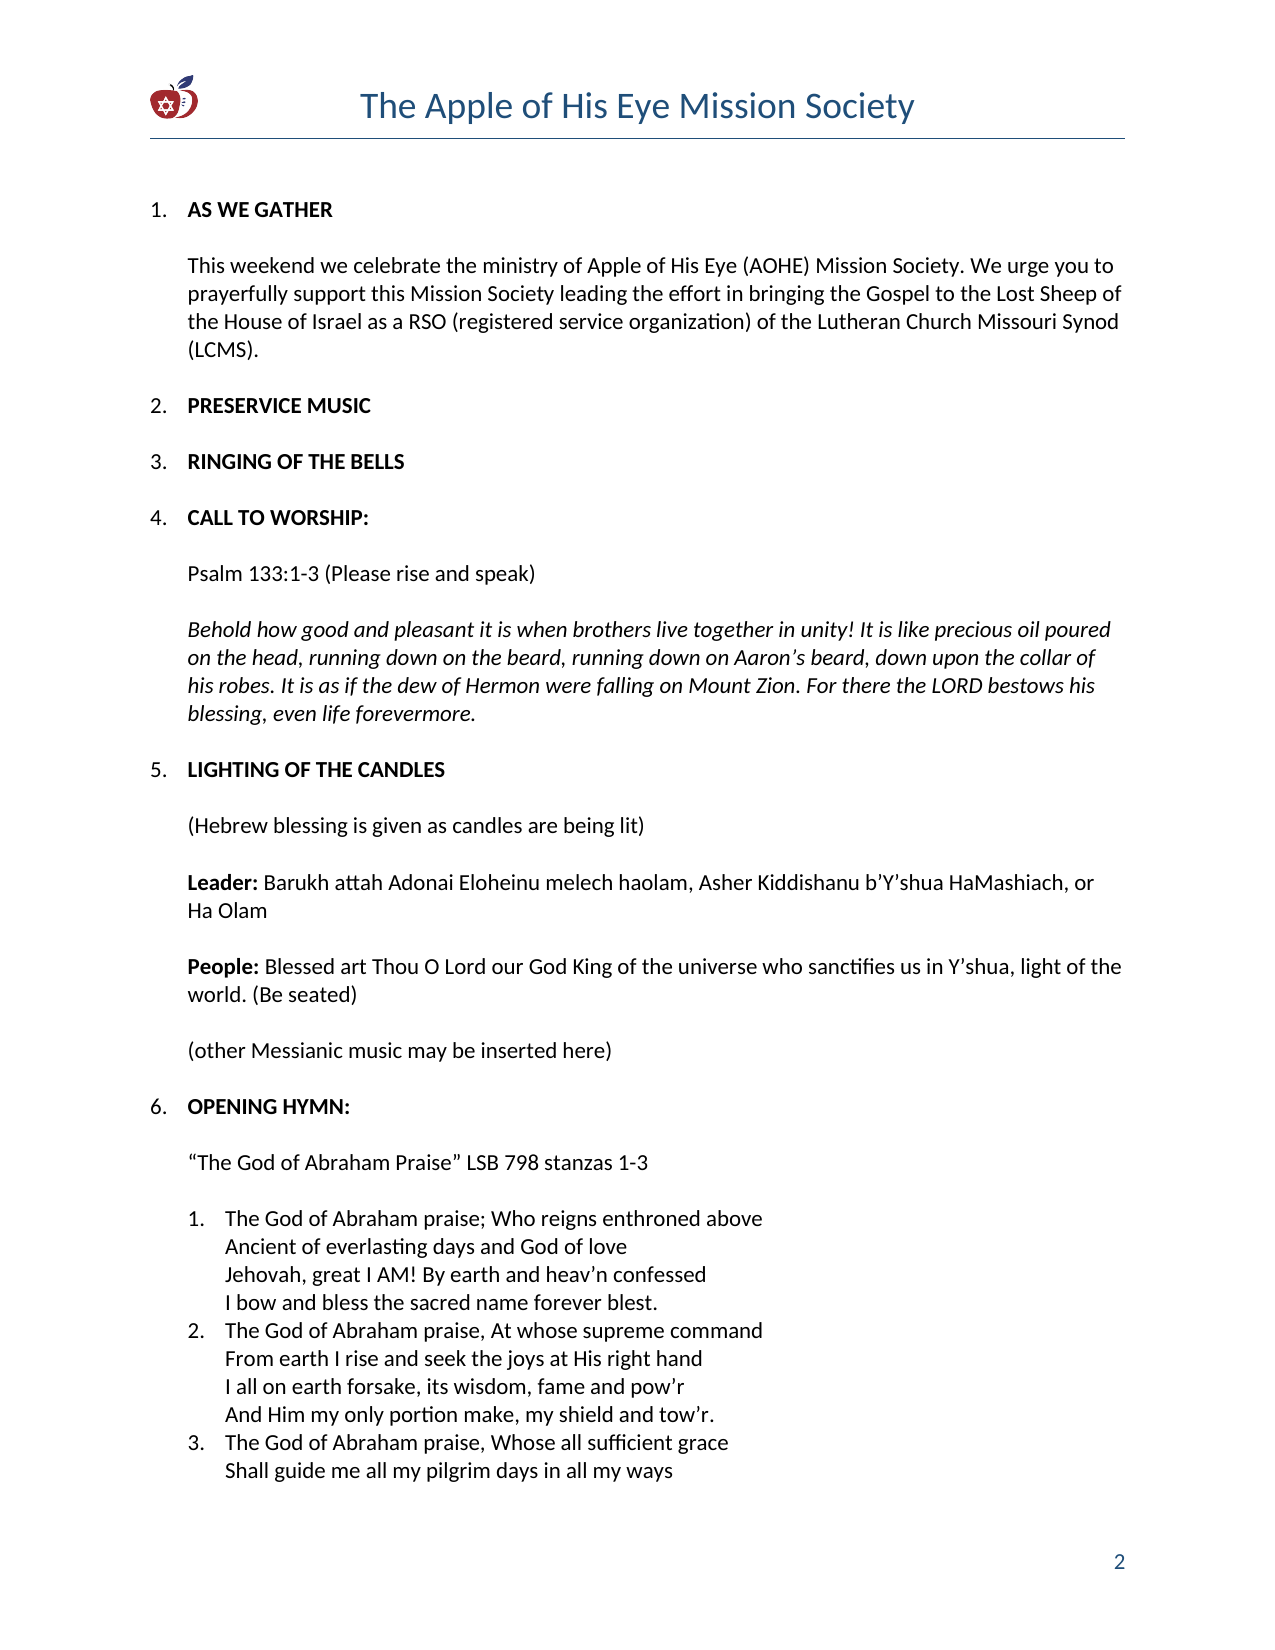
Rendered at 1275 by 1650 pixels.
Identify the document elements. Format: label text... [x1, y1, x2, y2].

list The God of Abraham praise, At whose supreme command From earth I rise and seek the joys at His right hand I all on earth forsake, its wisdom, fame and pow’r And Him my only portion make, my shield and tow’r. [187, 1316, 1125, 1428]
text “The God of Abraham Praise” LSB 798 stanzas 1-3 [187, 1148, 1125, 1176]
text Leader: Barukh attah Adonai Eloheinu melech haolam, Asher Kiddishanu b’Y’shua HaMashiach, or Ha Olam [187, 868, 1125, 924]
text (other Messianic music may be inserted here) [187, 1036, 1125, 1064]
list PRESERVICE MUSIC [150, 391, 1125, 419]
list OPENING HYMN: [150, 1092, 1125, 1120]
text Behold how good and pleasant it is when brothers live together in unity! It is like precious oil poured on the head, running down on the beard, running down on Aaron’s beard, down upon the collar of his robes. It is as if the dew of Hermon were falling on Mount Zion. For there the LORD bestows his blessing, even life forevermore. [187, 587, 1125, 728]
list The God of Abraham praise; Who reigns enthroned above Ancient of everlasting days and God of love Jehovah, great I AM! By earth and heav’n confessed I bow and bless the sacred name forever blest. [187, 1204, 1125, 1316]
text (Hebrew blessing is given as candles are being lit) [187, 812, 1125, 840]
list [187, 1428, 1125, 1484]
list AS WE GATHER [150, 195, 1125, 251]
list CALL TO WORSHIP: [150, 503, 1125, 531]
list LIGHTING OF THE CANDLES [150, 756, 1125, 784]
text People: Blessed art Thou O Lord our God King of the universe who sanctifies us in Y’shua, light of the world. (Be seated) [187, 952, 1125, 1008]
text Psalm 133:1-3 (Please rise and speak) [187, 559, 1125, 587]
list RINGING OF THE BELLS [150, 447, 1125, 475]
text This weekend we celebrate the ministry of Apple of His Eye (AOHE) Mission Society. We urge you to prayerfully support this Mission Society leading the effort in bringing the Gospel to the Lost Sheep of the House of Israel as a RSO (registered service organization) of the Lutheran Church Missouri Synod (LCMS). [187, 251, 1125, 363]
picture [150, 75, 198, 119]
